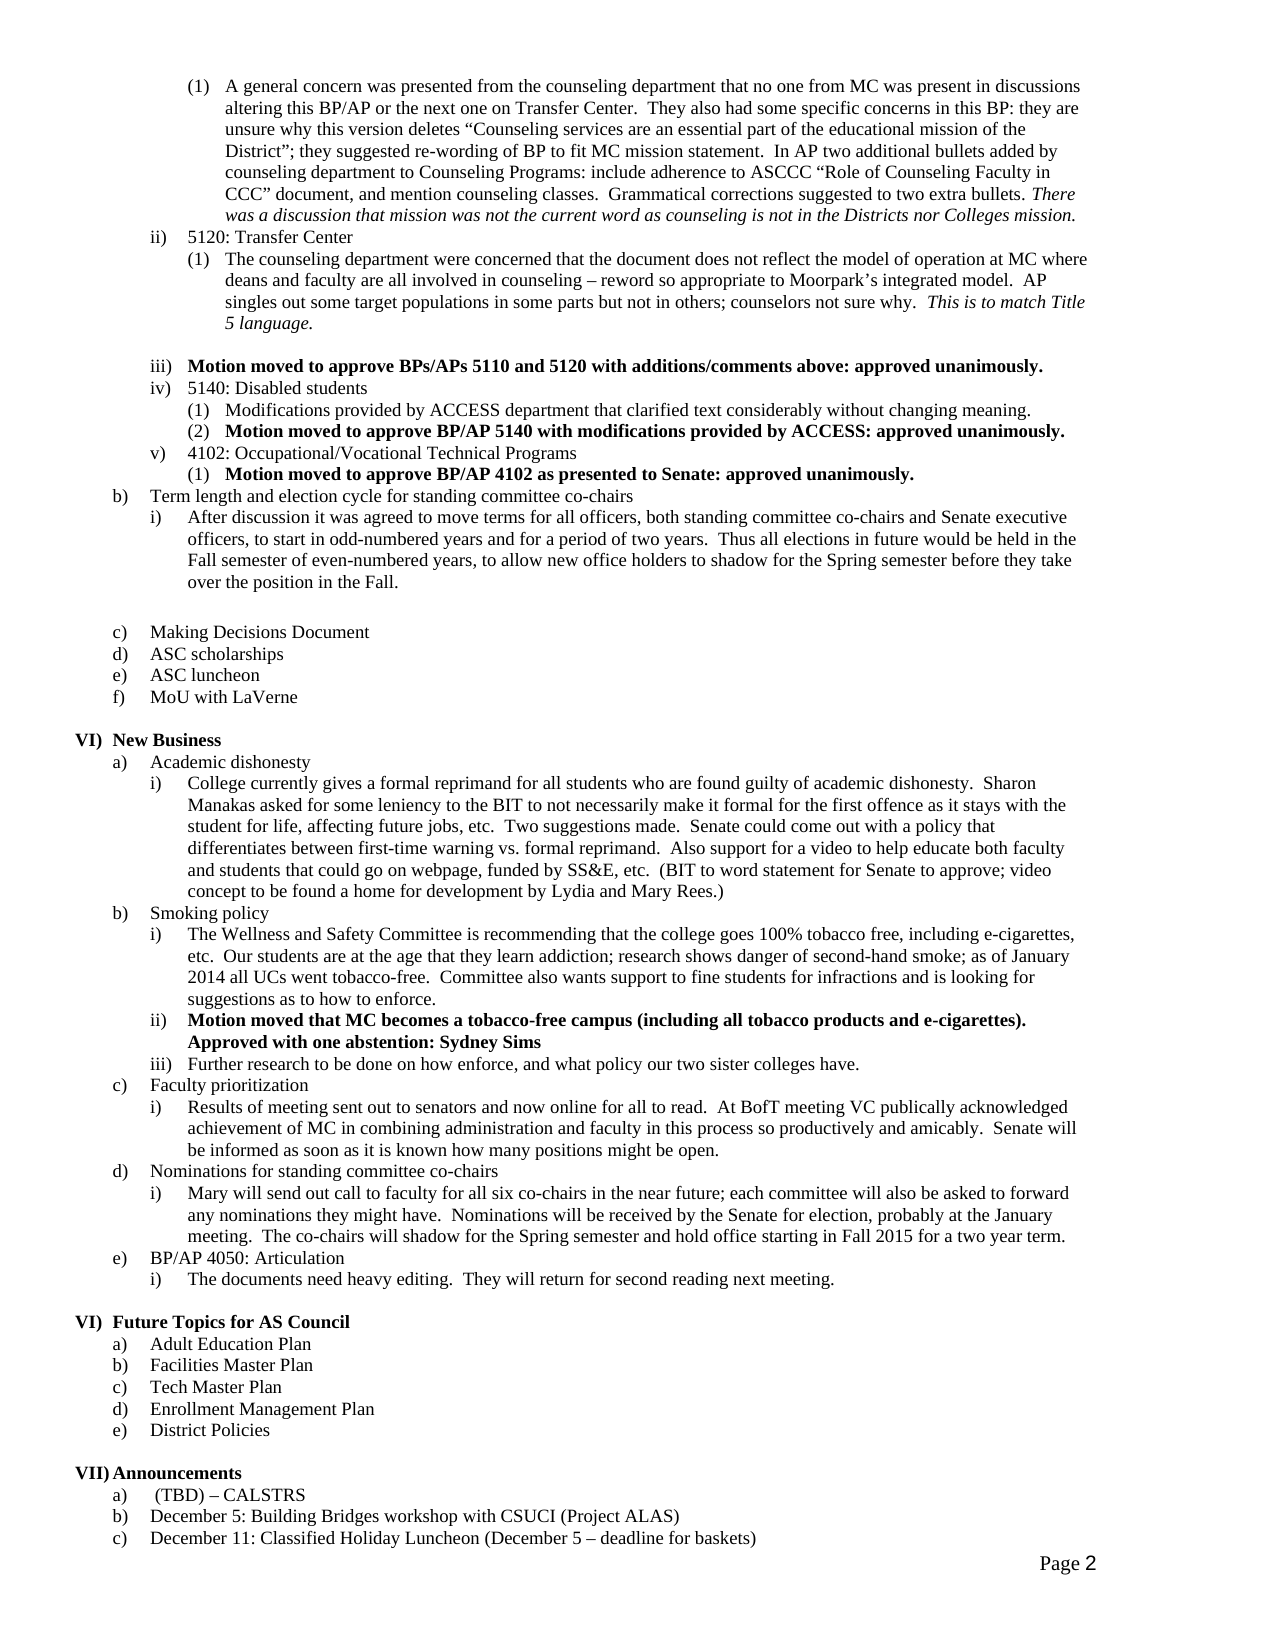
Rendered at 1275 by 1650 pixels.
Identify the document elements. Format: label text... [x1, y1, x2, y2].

list (TBD) – CALSTRS [112, 1484, 1096, 1505]
list District Policies [112, 1419, 1096, 1441]
list Results of meeting sent out to senators and now online for all to read. At BofT meeting VC publically acknowledged achievement of MC in combining administration and faculty in this process so productively and amicably. Senate will be informed as soon as it is known how many positions might be open. [150, 1096, 1096, 1160]
list Faculty prioritization [112, 1074, 1096, 1096]
list Nominations for standing committee co-chairs [112, 1160, 1096, 1182]
list A general concern was presented from the counseling department that no one from MC was present in discussions altering this BP/AP or the next one on Transfer Center. They also had some specific concerns in this BP: they are unsure why this version deletes “Counseling services are an essential part of the educational mission of the District”; they suggested re-wording of BP to fit MC mission statement. In AP two additional bullets added by counseling department to Counseling Programs: include adherence to ASCCC “Role of Counseling Faculty in CCC” document, and mention counseling classes. Grammatical corrections suggested to two extra bullets. There was a discussion that mission was not the current word as counseling is not in the Districts nor Colleges mission. [187, 75, 1096, 226]
list Motion moved to approve BP/AP 5140 with modifications provided by ACCESS: approved unanimously. [187, 420, 1096, 442]
list ASC luncheon [112, 664, 1096, 686]
list Mary will send out call to faculty for all six co-chairs in the near future; each committee will also be asked to forward any nominations they might have. Nominations will be received by the Senate for election, probably at the January meeting. The co-chairs will shadow for the Spring semester and hold office starting in Fall 2015 for a two year term. [150, 1182, 1096, 1247]
list College currently gives a formal reprimand for all students who are found guilty of academic dishonesty. Sharon Manakas asked for some leniency to the BIT to not necessarily make it formal for the first offence as it stays with the student for life, affecting future jobs, etc. Two suggestions made. Senate could come out with a policy that differentiates between first-time warning vs. formal reprimand. Also support for a video to help educate both faculty and students that could go on webpage, funded by SS&E, etc. (BIT to word statement for Senate to approve; video concept to be found a home for development by Lydia and Mary Rees.) [150, 772, 1096, 902]
list The documents need heavy editing. They will return for second reading next meeting. [150, 1268, 1096, 1290]
list Motion moved to approve BPs/APs 5110 and 5120 with additions/comments above: approved unanimously. [150, 355, 1096, 377]
list Tech Master Plan [112, 1376, 1096, 1397]
list Smoking policy [112, 902, 1096, 923]
list Motion moved that MC becomes a tobacco-free campus (including all tobacco products and e-cigarettes). Approved with one abstention: Sydney Sims [150, 1009, 1096, 1052]
list The counseling department were concerned that the document does not reflect the model of operation at MC where deans and faculty are all involved in counseling – reword so appropriate to Moorpark’s integrated model. AP singles out some target populations in some parts but not in others; counselors not sure why. This is to match Title 5 language. [187, 247, 1096, 334]
list December 11: Classified Holiday Luncheon (December 5 – deadline for baskets) [112, 1527, 1096, 1548]
list Enrollment Management Plan [112, 1397, 1096, 1419]
list New Business [75, 729, 1096, 751]
list Term length and election cycle for standing committee co-chairs [112, 485, 1096, 506]
list Modifications provided by ACCESS department that clarified text considerably without changing meaning. [187, 398, 1096, 420]
list 5140: Disabled students [150, 377, 1096, 398]
list Facilities Master Plan [112, 1354, 1096, 1376]
list Academic dishonesty [112, 751, 1096, 772]
list ASC scholarships [112, 643, 1096, 664]
list The Wellness and Safety Committee is recommending that the college goes 100% tobacco free, including e-cigarettes, etc. Our students are at the age that they learn addiction; research shows danger of second-hand smoke; as of January 2014 all UCs went tobacco-free. Committee also wants support to fine students for infractions and is looking for suggestions as to how to enforce. [150, 923, 1096, 1009]
list Making Decisions Document [112, 621, 1096, 643]
list MoU with LaVerne [112, 686, 1096, 707]
list Motion moved to approve BP/AP 4102 as presented to Senate: approved unanimously. [187, 463, 1096, 485]
list Adult Education Plan [112, 1333, 1096, 1354]
list Future Topics for AS Council [75, 1311, 1096, 1333]
list 5120: Transfer Center [150, 226, 1096, 247]
list 4102: Occupational/Vocational Technical Programs [150, 442, 1096, 463]
list December 5: Building Bridges workshop with CSUCI (Project ALAS) [112, 1505, 1096, 1527]
list BP/AP 4050: Articulation [112, 1247, 1096, 1268]
list After discussion it was agreed to move terms for all officers, both standing committee co-chairs and Senate executive officers, to start in odd-numbered years and for a period of two years. Thus all elections in future would be held in the Fall semester of even-numbered years, to allow new office holders to shadow for the Spring semester before they take over the position in the Fall. [150, 506, 1096, 592]
list Announcements [75, 1462, 1096, 1484]
list Further research to be done on how enforce, and what policy our two sister colleges have. [150, 1052, 1096, 1074]
